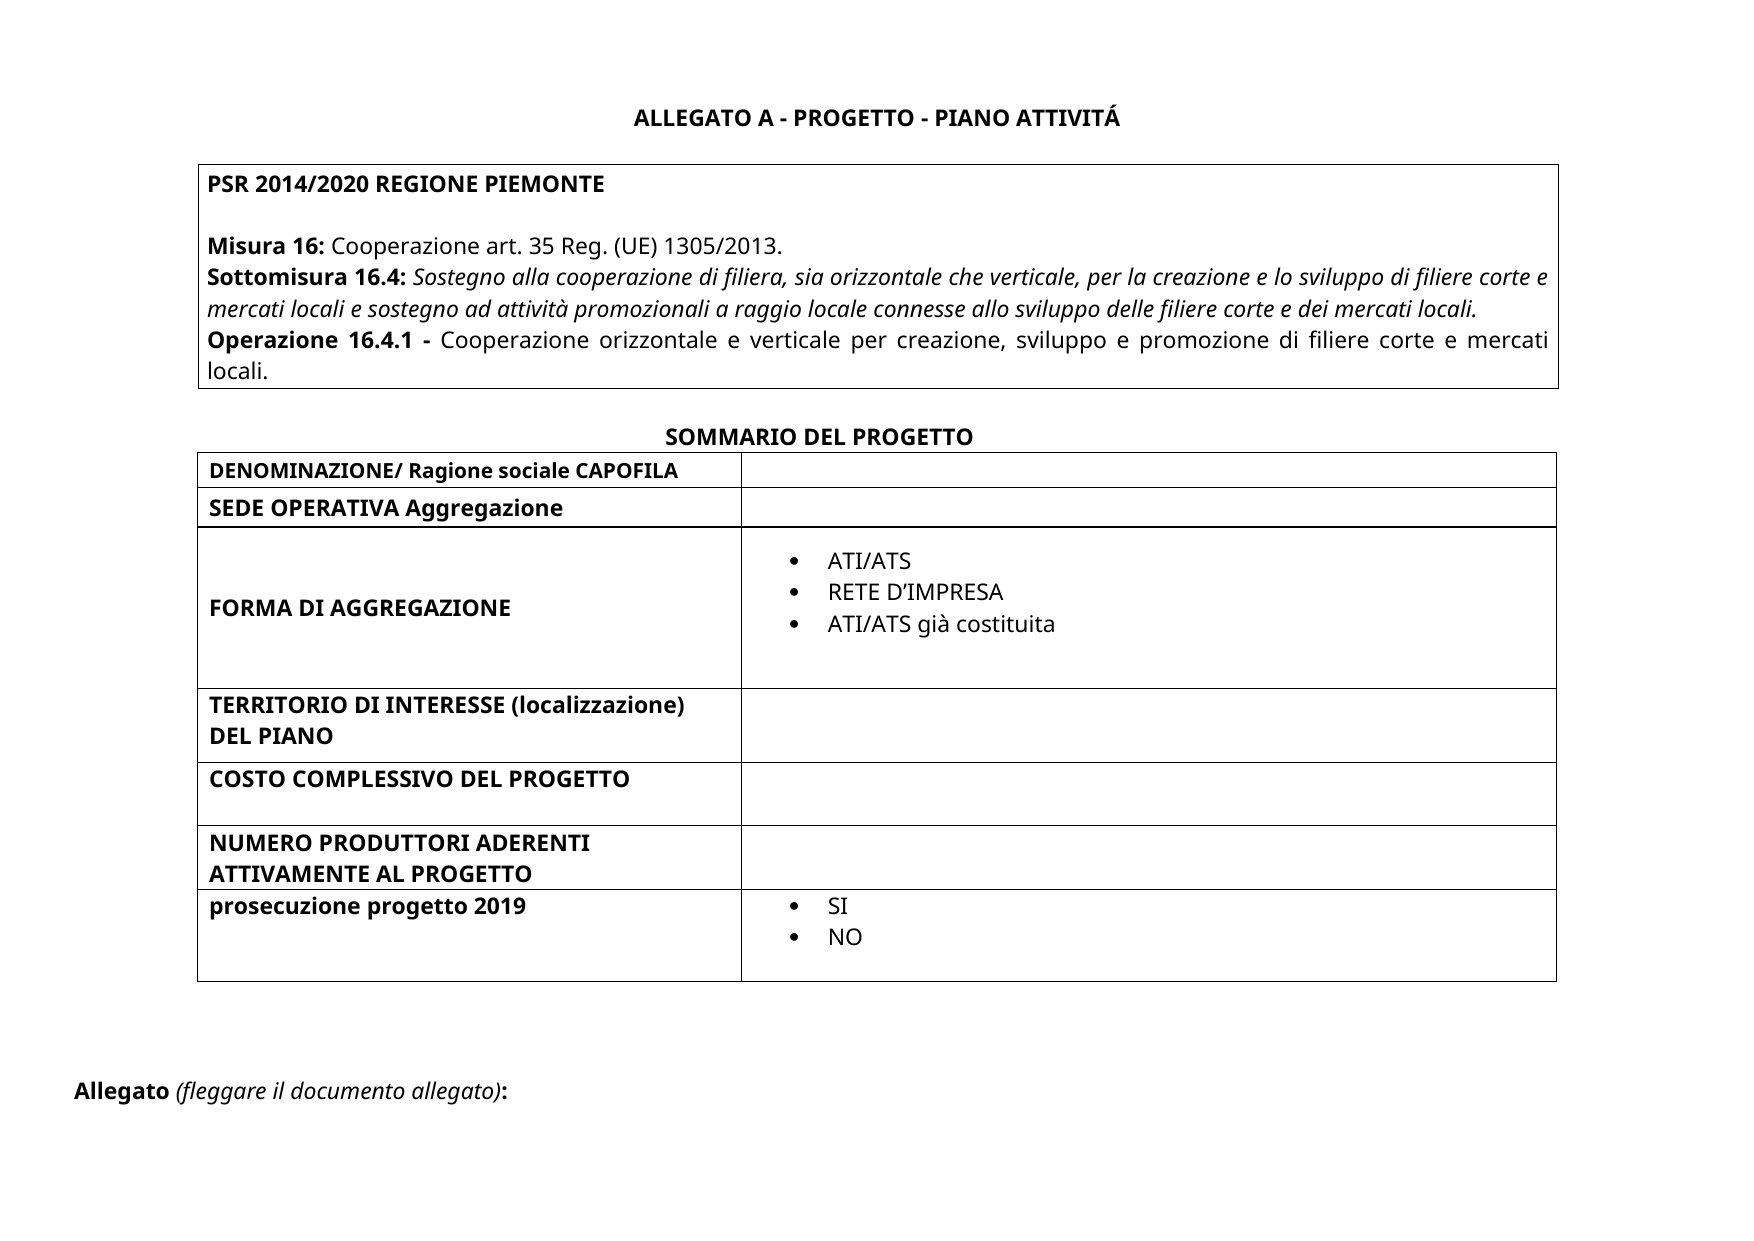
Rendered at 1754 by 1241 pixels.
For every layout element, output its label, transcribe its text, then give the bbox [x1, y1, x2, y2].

table_cell [742, 488, 1556, 526]
table_cell NUMERO PRODUTTORI ADERENTI ATTIVAMENTE AL PROGETTO [198, 826, 741, 889]
text SOMMARIO DEL PROGETTO [74, 421, 1565, 452]
text Sottomisura 16.4: Sostegno alla cooperazione di filiera, sia orizzontale che verticale, per la creazione e lo sviluppo di filiere corte e mercati locali e sostegno ad attività promozionali a raggio locale connesse allo sviluppo delle filiere corte e dei mercati locali. [199, 258, 1558, 321]
table_cell [742, 689, 1556, 762]
list ALLEGATO A - PROGETTO - PIANO ATTIVITÁ [74, 102, 1680, 133]
table_header DENOMINAZIONE/ Ragione sociale CAPOFILA [198, 453, 741, 487]
table_cell prosecuzione progetto 2019 [198, 890, 741, 981]
table_cell COSTO COMPLESSIVO DEL PROGETTO [198, 763, 741, 825]
table_cell [742, 826, 1556, 889]
text Misura 16: Cooperazione art. 35 Reg. (UE) 1305/2013. [199, 227, 1558, 258]
table_cell TERRITORIO DI INTERESSE (localizzazione) DEL PIANO [198, 689, 741, 762]
table_cell ATI/ATS RETE D’IMPRESA ATI/ATS già costituita [742, 528, 1556, 688]
text PSR 2014/2020 REGIONE PIEMONTE [199, 165, 1558, 199]
table_cell [742, 763, 1556, 825]
table_cell SI NO [742, 890, 1556, 981]
table_header [742, 453, 1556, 487]
table_cell FORMA DI AGGREGAZIONE [198, 528, 741, 688]
table_cell SEDE OPERATIVA Aggregazione [198, 488, 741, 526]
text Allegato (fleggare il documento allegato): [74, 1075, 1680, 1107]
text Operazione 16.4.1 - Cooperazione orizzontale e verticale per creazione, sviluppo e promozione di filiere corte e mercati locali. [199, 321, 1558, 388]
